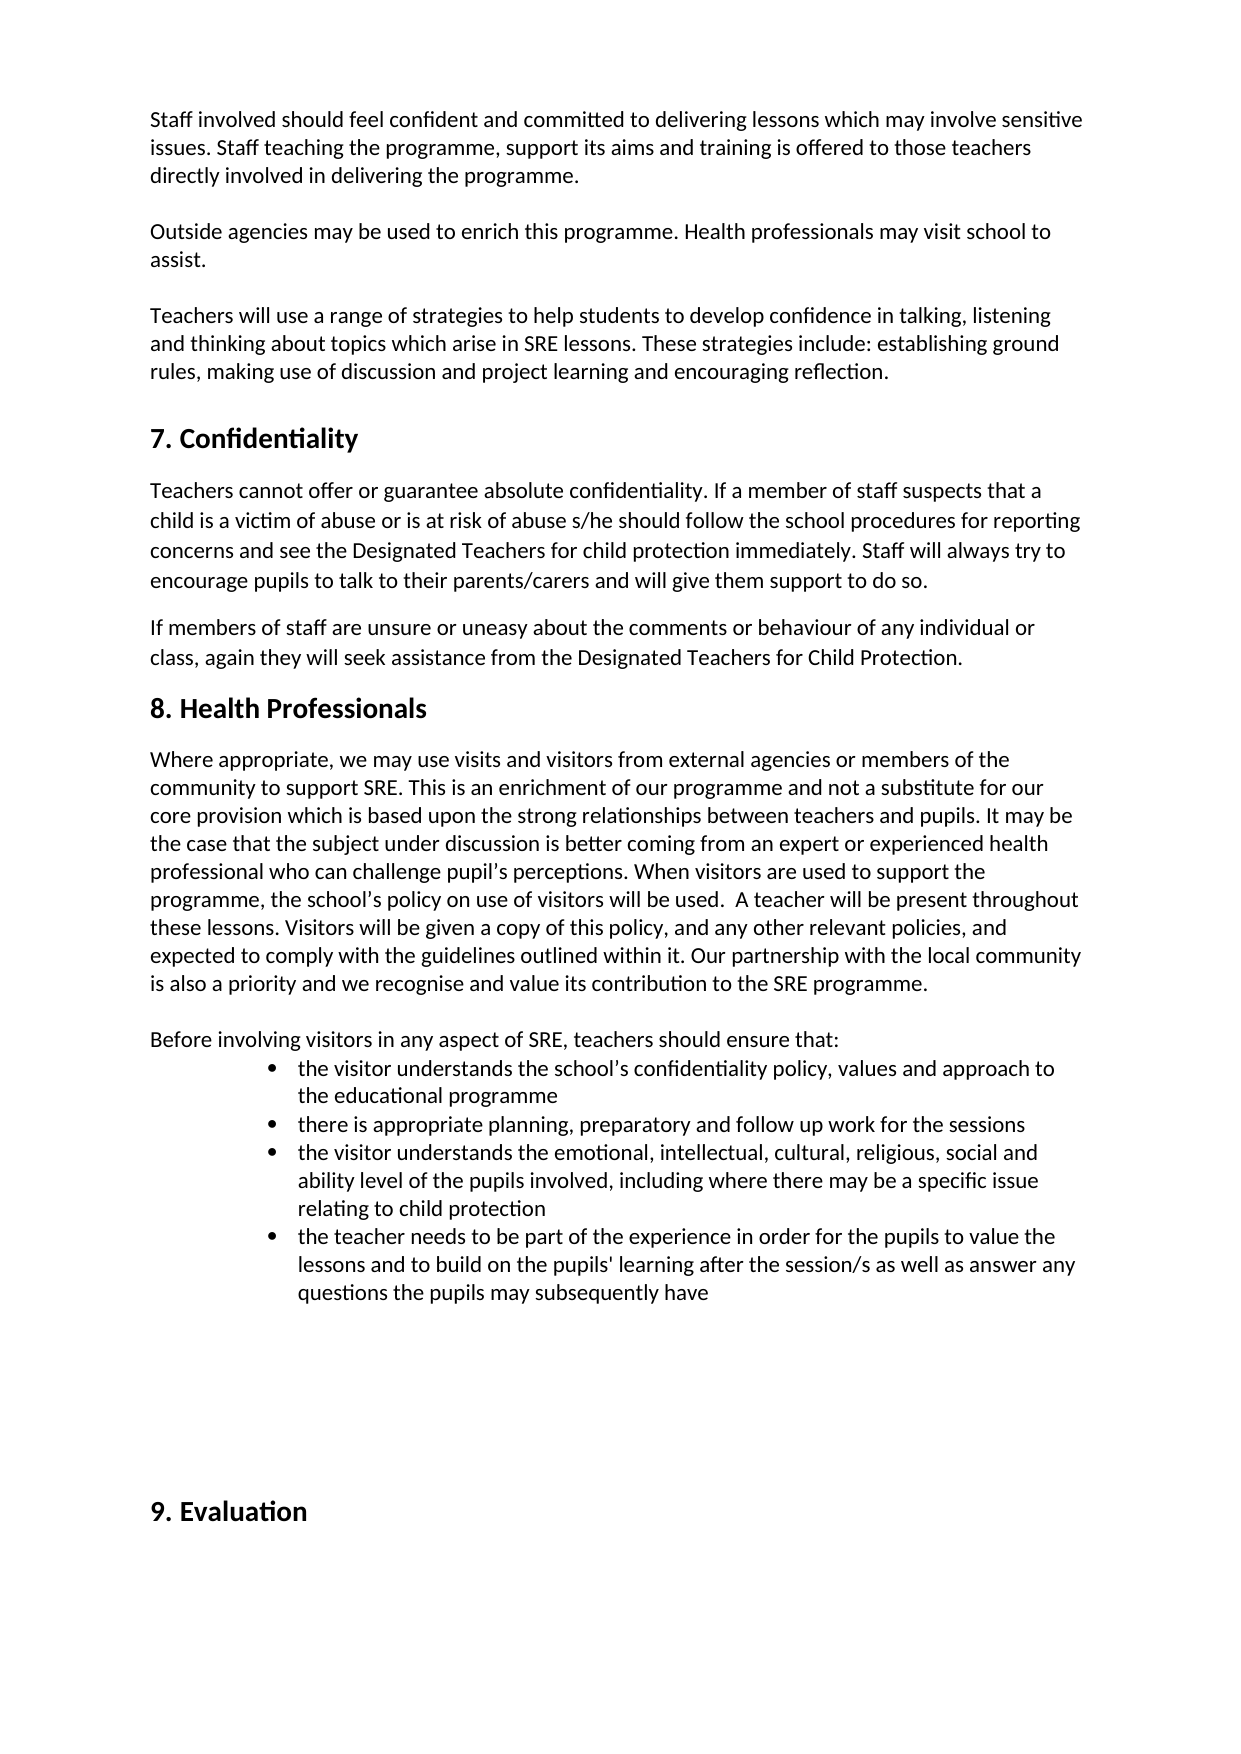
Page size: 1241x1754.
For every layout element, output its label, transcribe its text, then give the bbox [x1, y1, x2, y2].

list the teacher needs to be part of the experience in order for the pupils to value the lessons and to build on the pupils' learning after the session/s as well as answer any questions the pupils may subsequently have [268, 1222, 1090, 1306]
text Before involving visitors in any aspect of SRE, teachers should ensure that: [150, 1026, 1090, 1054]
list Confidentiality [150, 421, 1090, 456]
list Health Professionals [150, 690, 1090, 726]
list the visitor understands the school’s confidentiality policy, values and approach to the educational programme [268, 1054, 1090, 1110]
text If members of staff are unsure or uneasy about the comments or behaviour of any individual or class, again they will seek assistance from the Designated Teachers for Child Protection. [150, 613, 1090, 671]
text Staff involved should feel confident and committed to delivering lessons which may involve sensitive issues. Staff teaching the programme, support its aims and training is offered to those teachers directly involved in delivering the programme. [150, 105, 1090, 189]
list there is appropriate planning, preparatory and follow up work for the sessions [268, 1110, 1090, 1138]
text Where appropriate, we may use visits and visitors from external agencies or members of the community to support SRE. This is an enrichment of our programme and not a substitute for our core provision which is based upon the strong relationships between teachers and pupils. It may be the case that the subject under discussion is better coming from an expert or experienced health professional who can challenge pupil’s perceptions. When visitors are used to support the programme, the school’s policy on use of visitors will be used. A teacher will be present throughout these lessons. Visitors will be given a copy of this policy, and any other relevant policies, and expected to comply with the guidelines outlined within it. Our partnership with the local community is also a priority and we recognise and value its contribution to the SRE programme. [150, 745, 1090, 998]
list Evaluation [150, 1493, 1090, 1529]
text Teachers cannot offer or guarantee absolute confidentiality. If a member of staff suspects that a child is a victim of abuse or is at risk of abuse s/he should follow the school procedures for reporting concerns and see the Designated Teachers for child protection immediately. Staff will always try to encourage pupils to talk to their parents/carers and will give them support to do so. [150, 476, 1090, 594]
list the visitor understands the emotional, intellectual, cultural, religious, social and ability level of the pupils involved, including where there may be a specific issue relating to child protection [268, 1138, 1090, 1222]
text Teachers will use a range of strategies to help students to develop confidence in talking, listening and thinking about topics which arise in SRE lessons. These strategies include: establishing ground rules, making use of discussion and project learning and encouraging reflection. [150, 301, 1090, 385]
text Outside agencies may be used to enrich this programme. Health professionals may visit school to assist. [150, 217, 1090, 273]
